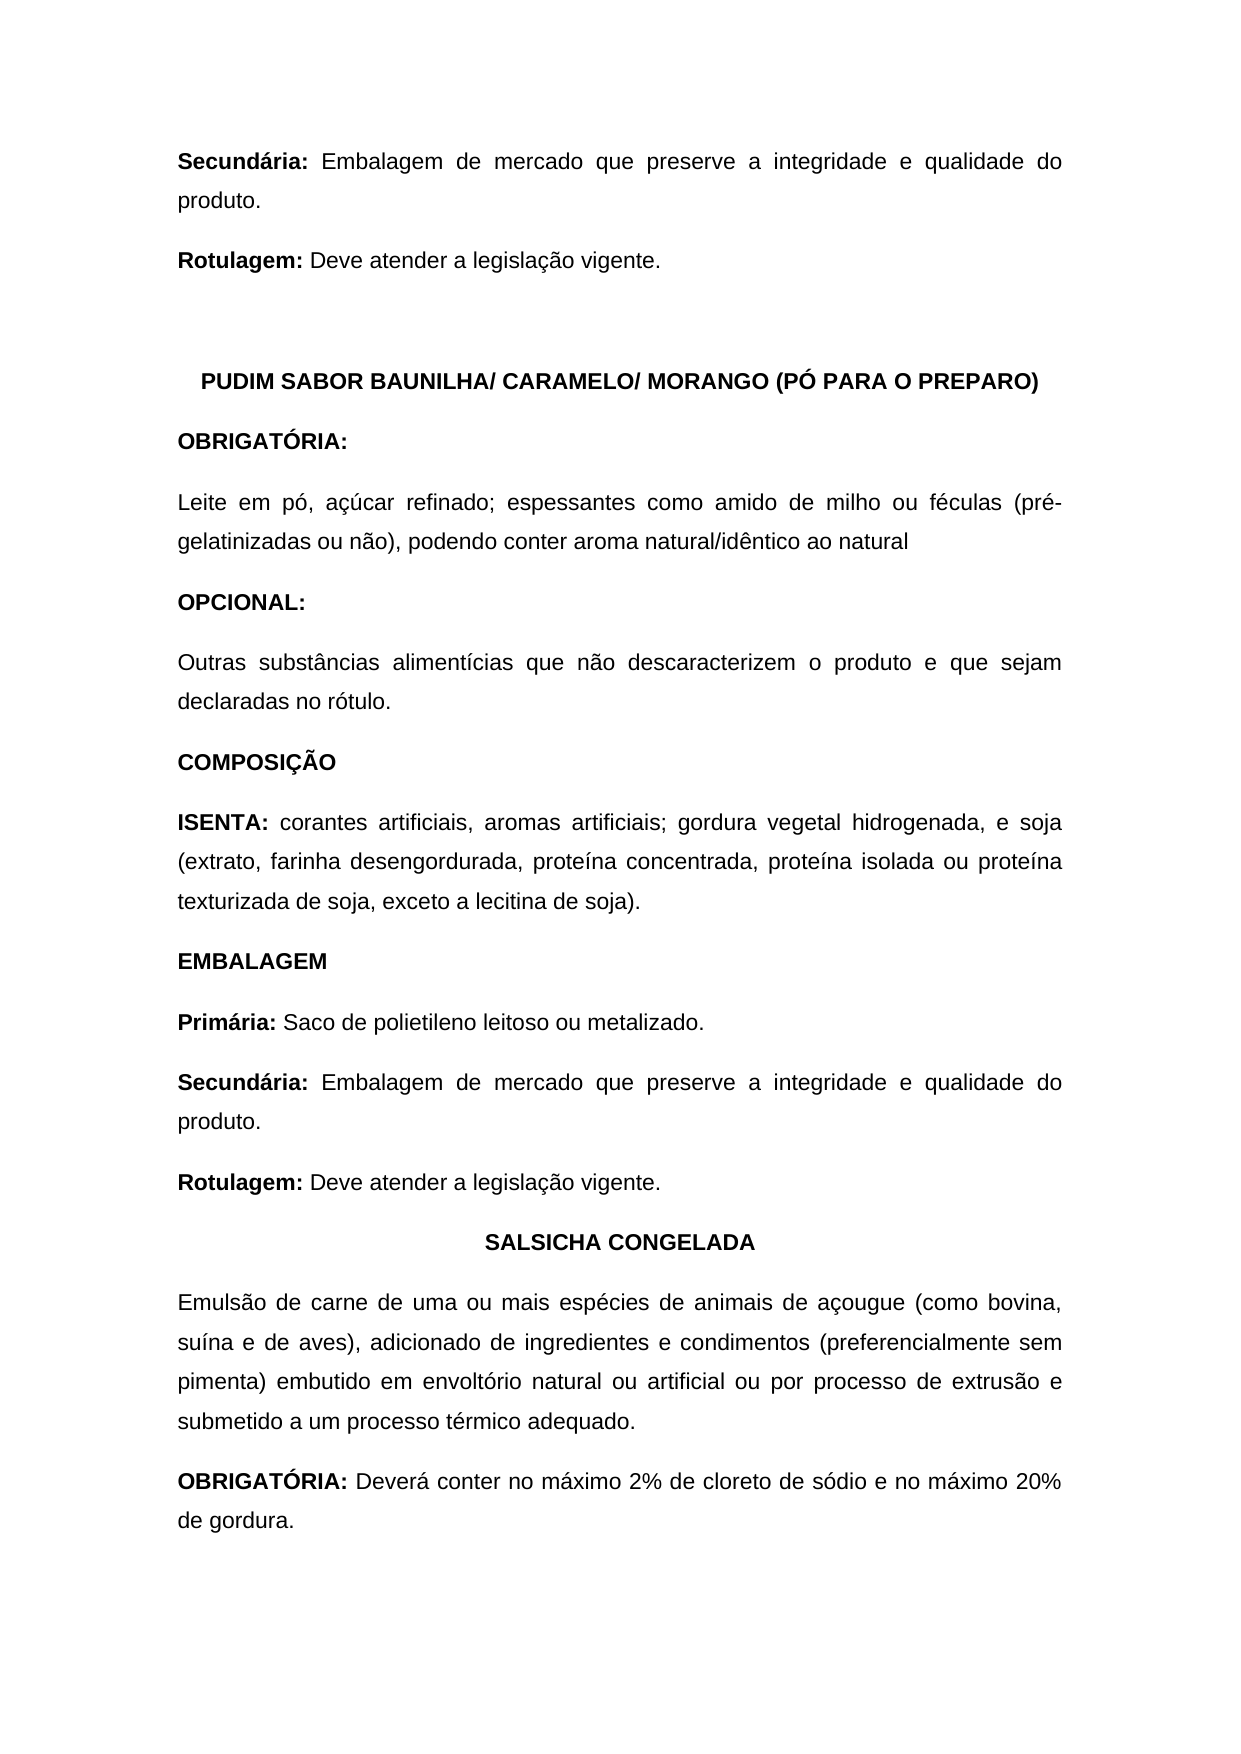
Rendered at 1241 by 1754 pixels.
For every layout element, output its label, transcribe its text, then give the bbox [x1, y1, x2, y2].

text Rotulagem: Deve atender a legislação vigente. [177, 1168, 1063, 1195]
text OBRIGATÓRIA: Deverá conter no máximo 2% de cloreto de sódio e no máximo 20% de gordura. [177, 1468, 1063, 1534]
text EMBALAGEM [177, 948, 1063, 974]
text Outras substâncias alimentícias que não descaracterizem o produto e que sejam declaradas no rótulo. [177, 649, 1063, 714]
text COMPOSIÇÃO [177, 748, 1063, 775]
text SALSICHA CONGELADA [177, 1229, 1063, 1255]
text Secundária: Embalagem de mercado que preserve a integridade e qualidade do produto. [177, 148, 1063, 213]
text OBRIGATÓRIA: [177, 428, 1063, 455]
text Rotulagem: Deve atender a legislação vigente. [177, 247, 1063, 274]
text PUDIM SABOR BAUNILHA/ CARAMELO/ MORANGO (PÓ PARA O PREPARO) [177, 368, 1063, 394]
text Emulsão de carne de uma ou mais espécies de animais de açougue (como bovina, suína e de aves), adicionado de ingredientes e condimentos (preferencialmente sem pimenta) embutido em envoltório natural ou artificial ou por processo de extrusão e submetido a um processo térmico adequado. [177, 1289, 1063, 1434]
text ISENTA: corantes artificiais, aromas artificiais; gordura vegetal hidrogenada, e soja (extrato, farinha desengordurada, proteína concentrada, proteína isolada ou proteína texturizada de soja, exceto a lecitina de soja). [177, 809, 1063, 914]
text Primária: Saco de polietileno leitoso ou metalizado. [177, 1008, 1063, 1035]
text Secundária: Embalagem de mercado que preserve a integridade e qualidade do produto. [177, 1069, 1063, 1134]
text OPCIONAL: [177, 588, 1063, 615]
text Leite em pó, açúcar refinado; espessantes como amido de milho ou féculas (pré-gelatinizadas ou não), podendo conter aroma natural/idêntico ao natural [177, 489, 1063, 554]
